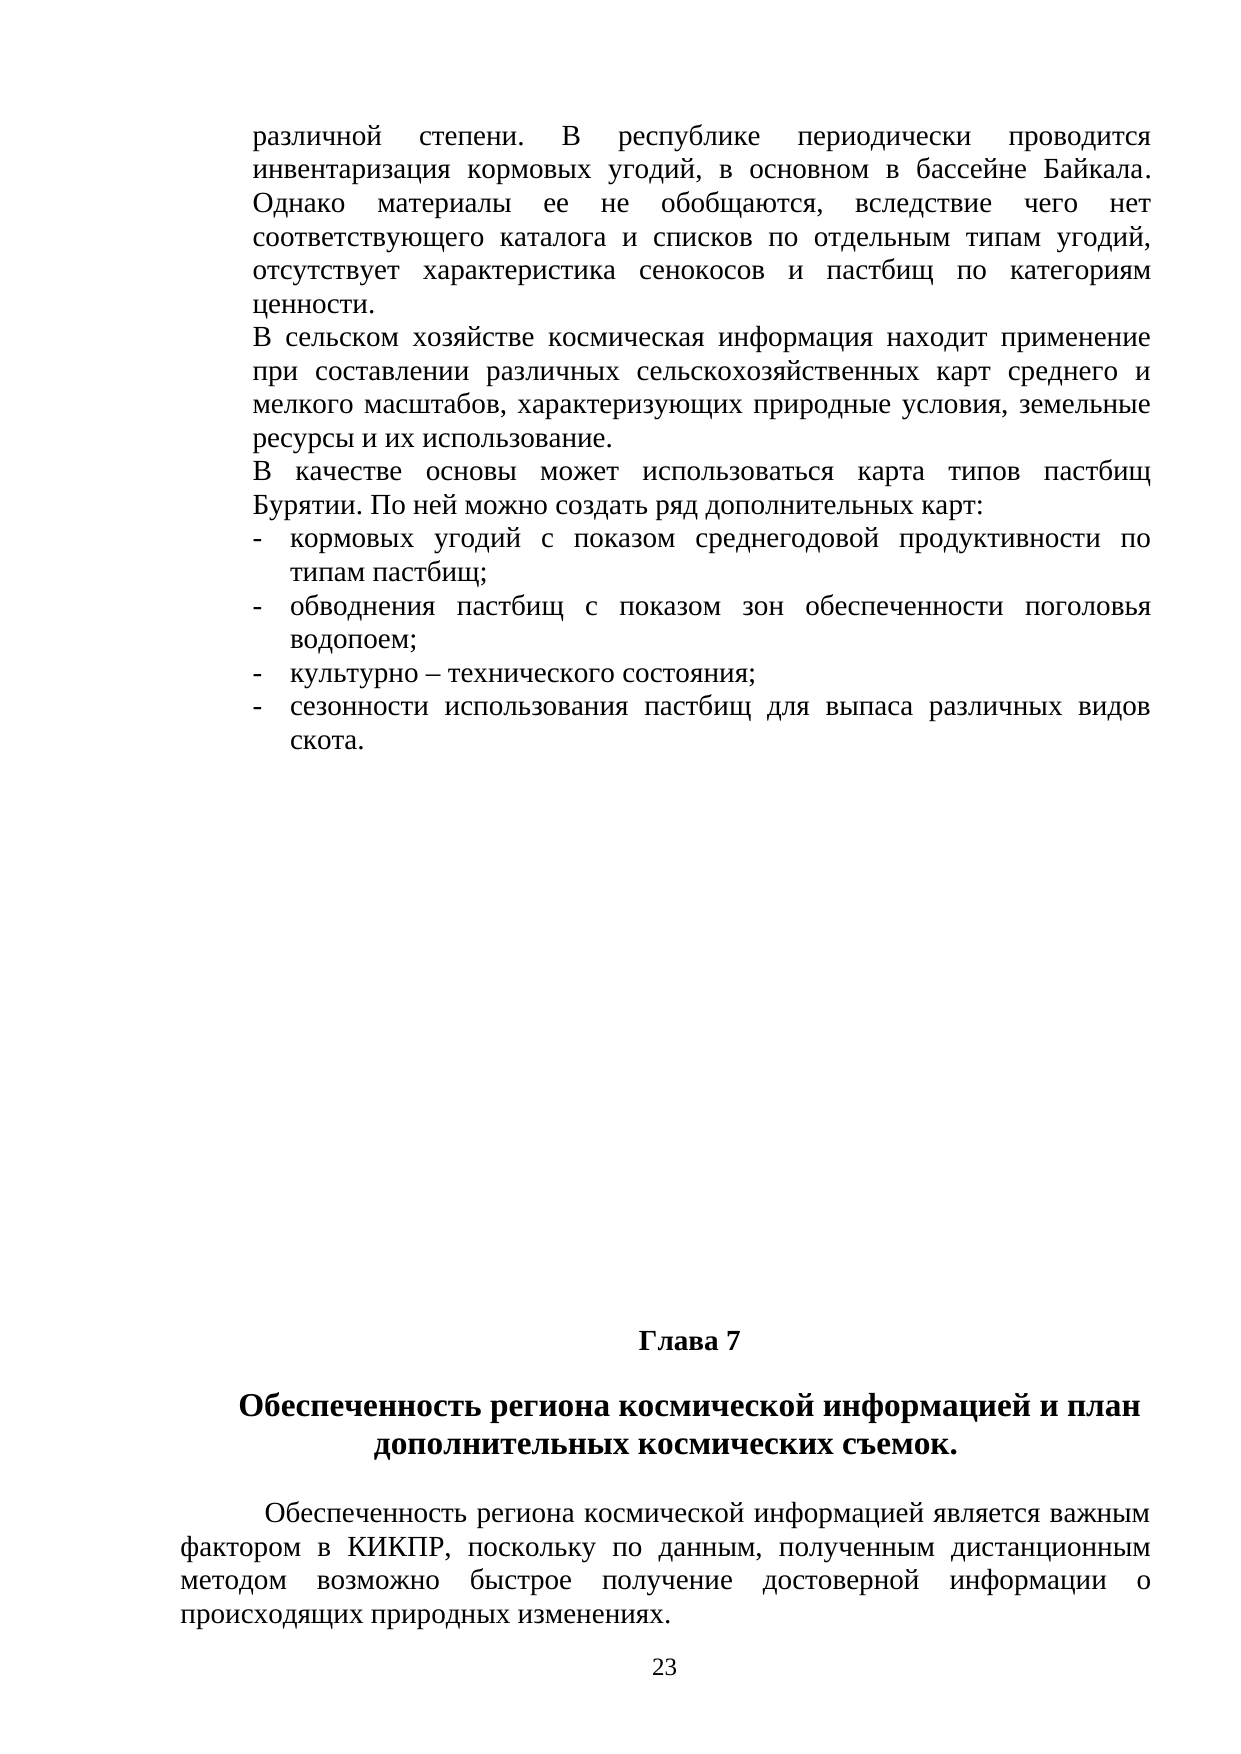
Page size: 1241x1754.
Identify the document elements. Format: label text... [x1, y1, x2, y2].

text Обеспеченность региона космической информацией и план дополнительных космических съемок. [180, 1385, 1152, 1462]
text Обеспеченность региона космической информацией является важным фактором в КИКПР, поскольку по данным, полученным дистанционным методом возможно быстрое получение достоверной информации о происходящих природных изменениях. [180, 1495, 1152, 1629]
list культурно – технического состояния; [252, 655, 1152, 688]
subtitle Глава 7 [180, 1323, 1152, 1356]
list обводнения пастбищ с показом зон обеспеченности поголовья водопоем; [252, 588, 1152, 655]
text В качестве основы может использоваться карта типов пастбищ Бурятии. По ней можно создать ряд дополнительных карт: [252, 453, 1152, 521]
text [252, 118, 1152, 319]
list сезонности использования пастбищ для выпаса различных видов скота. [252, 688, 1152, 755]
text В сельском хозяйстве космическая информация находит применение при составлении различных сельскохозяйственных карт среднего и мелкого масштабов, характеризующих природные условия, земельные ресурсы и их использование. [252, 319, 1152, 453]
list кормовых угодий с показом среднегодовой продуктивности по типам пастбищ; [252, 521, 1152, 588]
